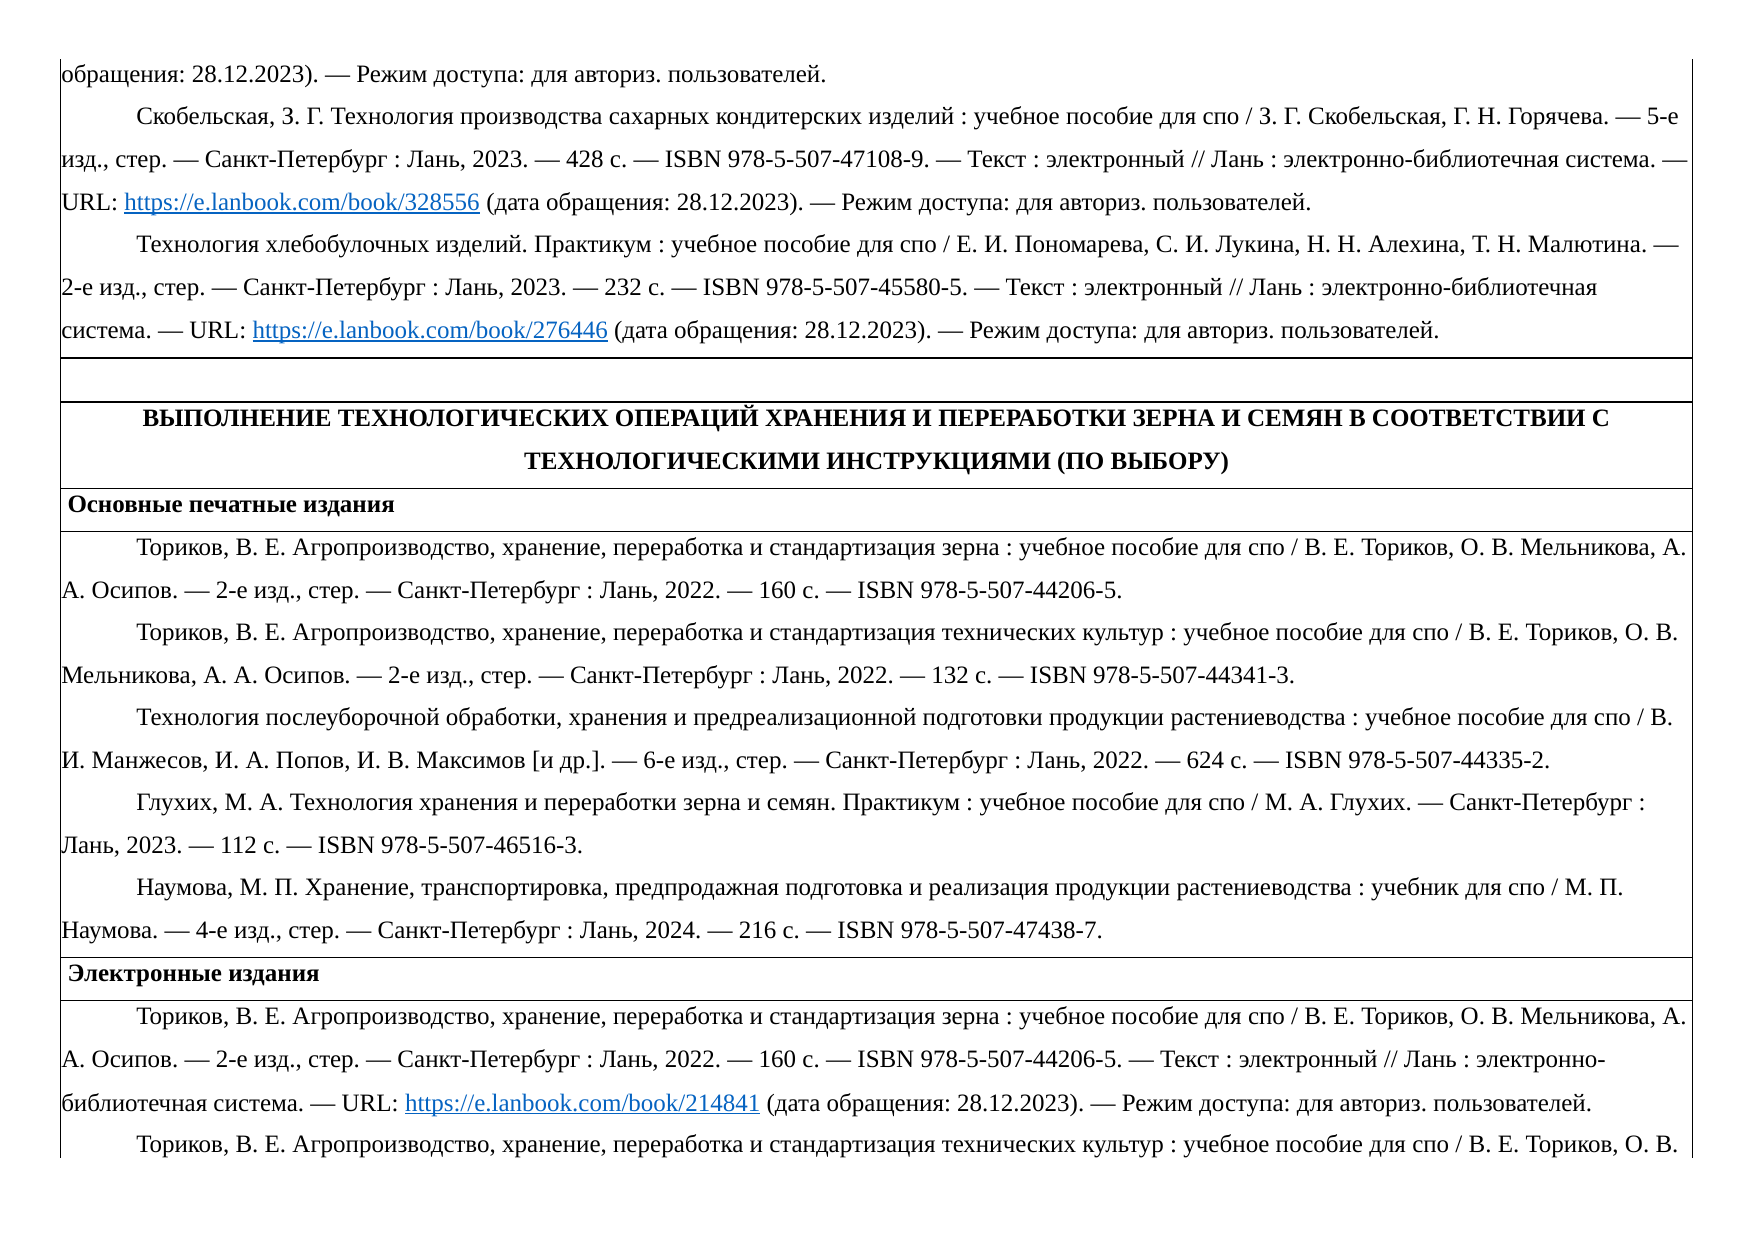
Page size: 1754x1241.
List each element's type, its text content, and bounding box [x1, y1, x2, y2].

table_cell Основные печатные издания [61, 489, 1692, 531]
table_cell Технология хлебобулочных изделий. Практикум : учебное пособие для спо / Е. И. Пономарева, С. И. Лукина, Н. Н. Алехина, Т. Н. Малютина. — 2-е изд., стер. — Санкт-Петербург : Лань, 2023. — 232 с. — ISBN 978-5-507-45580-5. — Текст : электронный // Лань : электронно-библиотечная система. — URL: https://e.lanbook.com/book/276446 (дата обращения: 28.12.2023). — Режим доступа: для авториз. пользователей. [61, 229, 1692, 357]
table_cell Технология послеуборочной обработки, хранения и предреализационной подготовки продукции растениеводства : учебное пособие для спо / В. И. Манжесов, И. А. Попов, И. В. Максимов [и др.]. — 6-е изд., стер. — Санкт-Петербург : Лань, 2022. — 624 с. — ISBN 978-5-507-44335-2. [61, 702, 1692, 787]
table_cell Скобельская, З. Г. Технология производства сахарных кондитерских изделий : учебное пособие для спо / З. Г. Скобельская, Г. Н. Горячева. — 5-е изд., стер. — Санкт-Петербург : Лань, 2023. — 428 с. — ISBN 978-5-507-47108-9. — Текст : электронный // Лань : электронно-библиотечная система. — URL: https://e.lanbook.com/book/328556 (дата обращения: 28.12.2023). — Режим доступа: для авториз. пользователей. [61, 101, 1692, 229]
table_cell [61, 1130, 1692, 1158]
table_cell Ториков, В. Е. Агропроизводство, хранение, переработка и стандартизация технических культур : учебное пособие для спо / В. Е. Ториков, О. В. Мельникова, А. А. Осипов. — 2-е изд., стер. — Санкт-Петербург : Лань, 2022. — 132 с. — ISBN 978-5-507-44341-3. [61, 617, 1692, 702]
table_cell Ториков, В. Е. Агропроизводство, хранение, переработка и стандартизация зерна : учебное пособие для спо / В. Е. Ториков, О. В. Мельникова, А. А. Осипов. — 2-е изд., стер. — Санкт-Петербург : Лань, 2022. — 160 с. — ISBN 978-5-507-44206-5. — Текст : электронный // Лань : электронно-библиотечная система. — URL: https://e.lanbook.com/book/214841 (дата обращения: 28.12.2023). — Режим доступа: для авториз. пользователей. [61, 1001, 1692, 1129]
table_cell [61, 59, 1692, 101]
table_cell Ториков, В. Е. Агропроизводство, хранение, переработка и стандартизация зерна : учебное пособие для спо / В. Е. Ториков, О. В. Мельникова, А. А. Осипов. — 2-е изд., стер. — Санкт-Петербург : Лань, 2022. — 160 с. — ISBN 978-5-507-44206-5. [61, 532, 1692, 617]
table_cell Глухих, М. А. Технология хранения и переработки зерна и семян. Практикум : учебное пособие для спо / М. А. Глухих. — Санкт-Петербург : Лань, 2023. — 112 с. — ISBN 978-5-507-46516-3. [61, 787, 1692, 872]
table_cell Электронные издания [61, 958, 1692, 1000]
table_cell Наумова, М. П. Хранение, транспортировка, предпродажная подготовка и реализация продукции растениеводства : учебник для спо / М. П. Наумова. — 4-е изд., стер. — Санкт-Петербург : Лань, 2024. — 216 с. — ISBN 978-5-507-47438-7. [61, 872, 1692, 957]
table_cell [61, 359, 1692, 401]
table_cell ВЫПОЛНЕНИЕ ТЕХНОЛОГИЧЕСКИХ ОПЕРАЦИЙ ХРАНЕНИЯ И ПЕРЕРАБОТКИ ЗЕРНА И СЕМЯН В СООТВЕТСТВИИ С ТЕХНОЛОГИЧЕСКИМИ ИНСТРУКЦИЯМИ (ПО ВЫБОРУ) [61, 403, 1692, 488]
